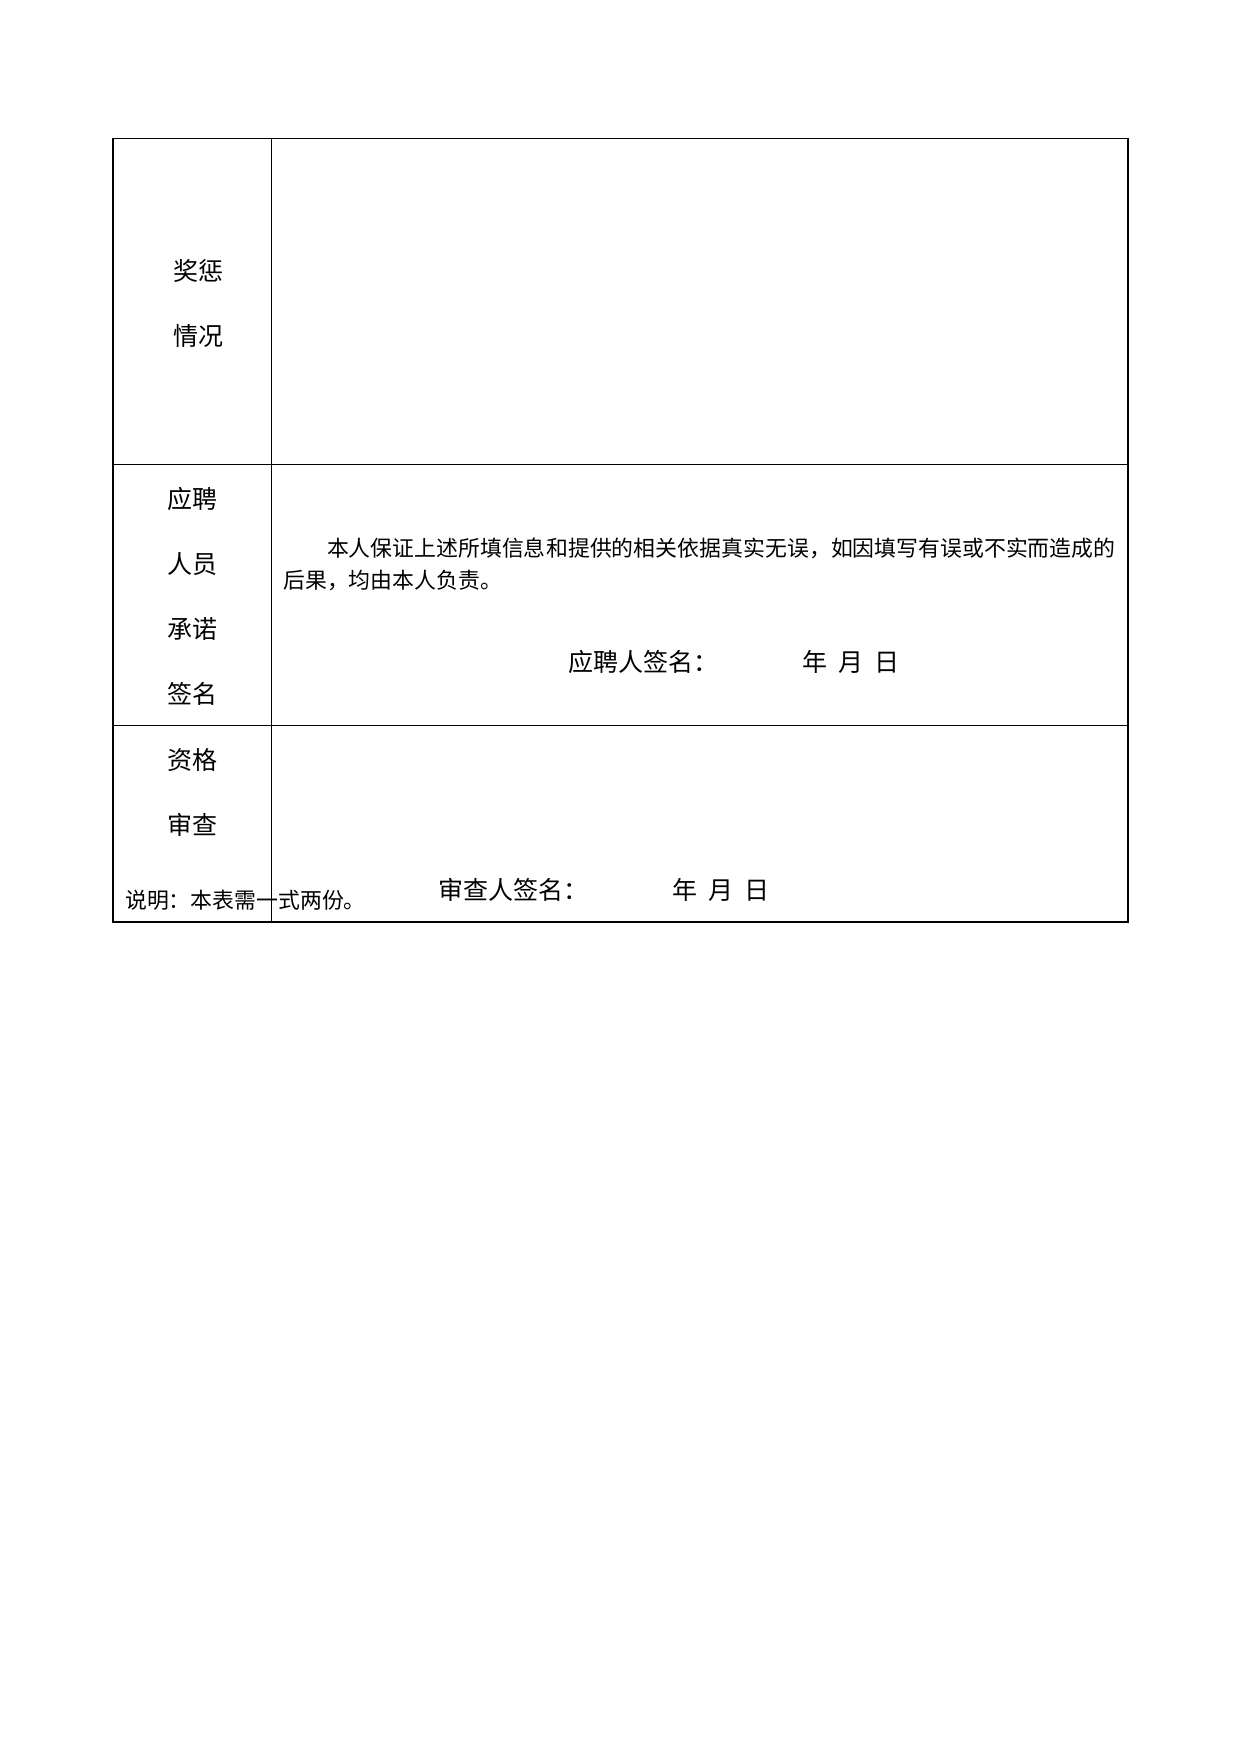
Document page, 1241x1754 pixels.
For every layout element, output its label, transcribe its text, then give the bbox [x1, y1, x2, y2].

table_cell 应聘 人员 承诺 签名 [114, 465, 271, 725]
table_cell 奖惩 情况 [114, 139, 271, 464]
table_cell 资格 审查 [114, 726, 271, 921]
table_cell 本人保证上述所填信息和提供的相关依据真实无误，如因填写有误或不实而造成的后果，均由本人负责。 应聘人签名： 年 月 日 [272, 465, 1127, 725]
table_cell [272, 139, 1127, 464]
table_cell 审查人签名： 年 月 日 [272, 726, 1127, 921]
